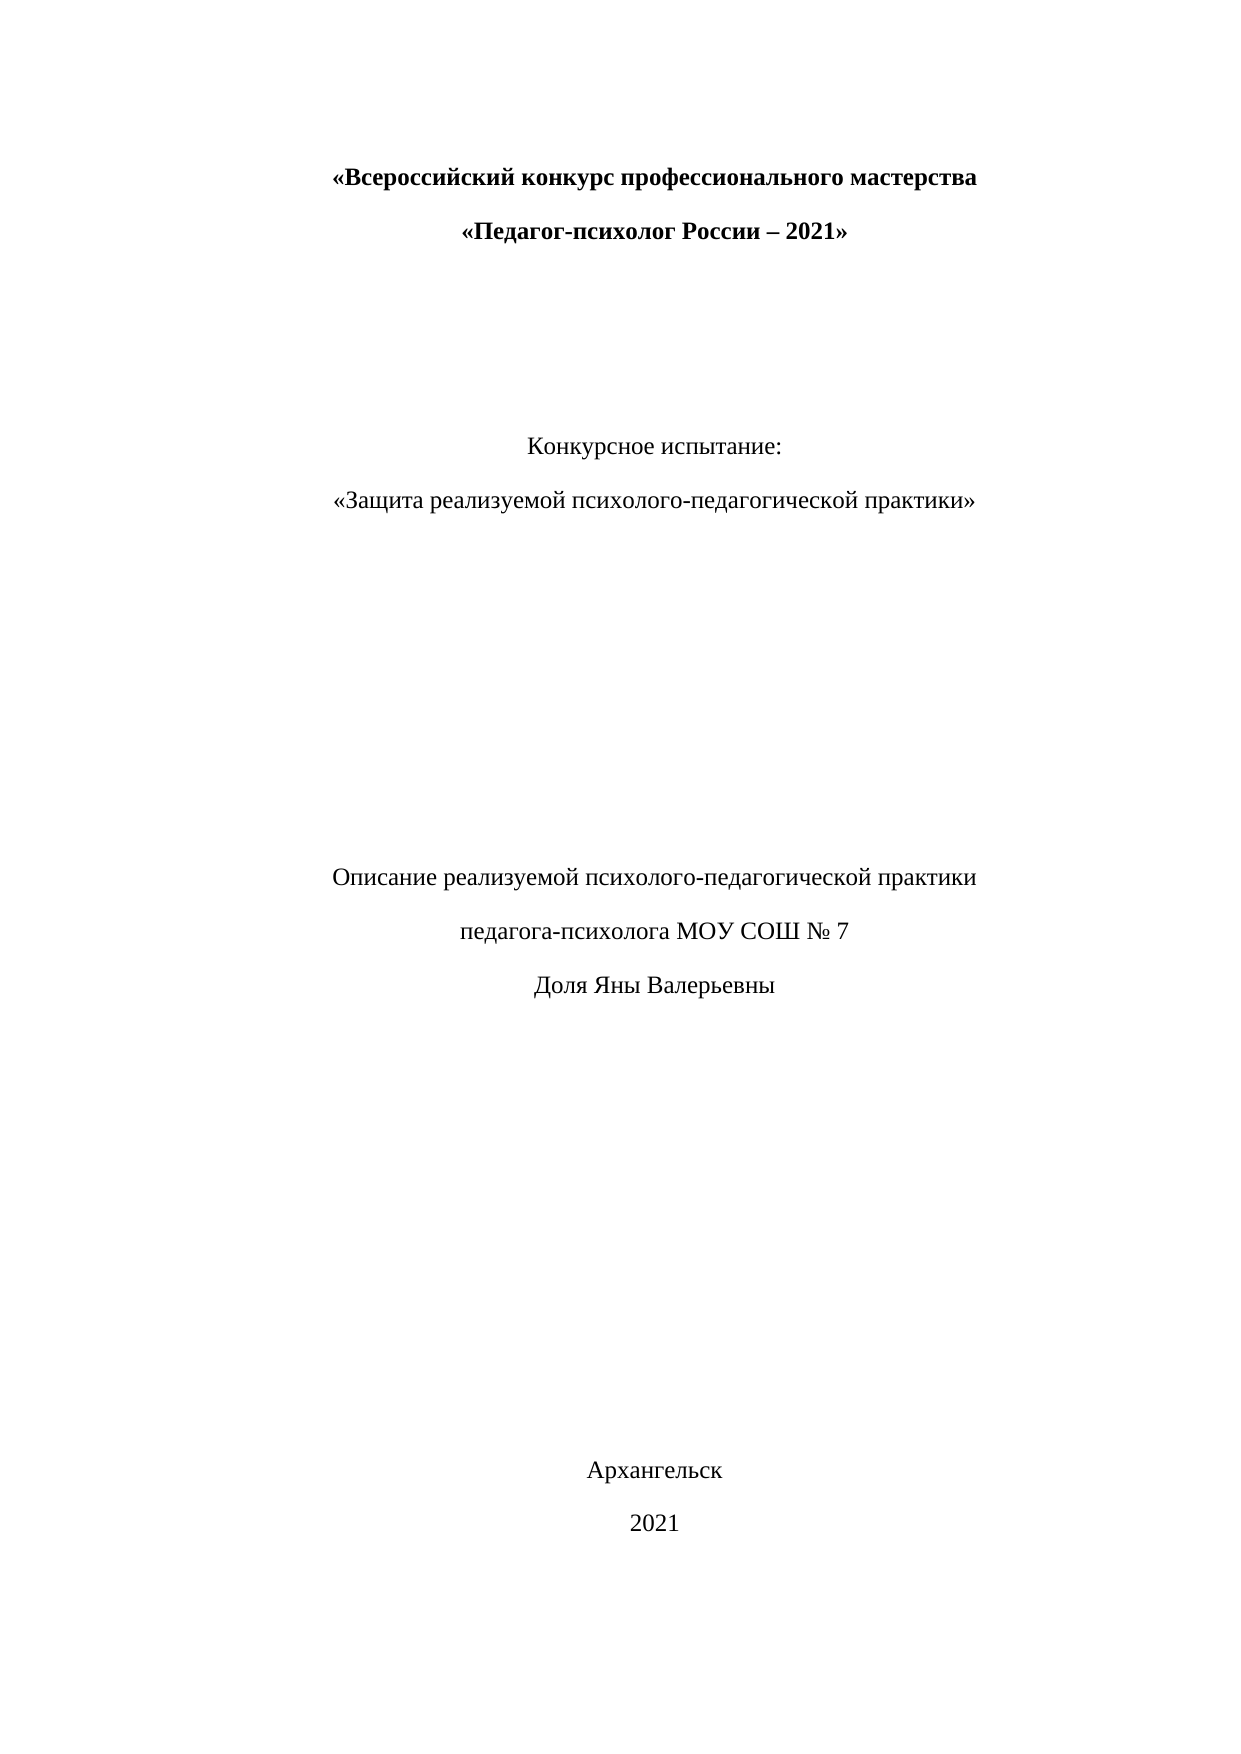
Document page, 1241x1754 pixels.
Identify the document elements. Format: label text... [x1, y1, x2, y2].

text педагога-психолога МОУ СОШ № 7 [154, 916, 1096, 945]
text «Педагог-психолог России – 2021» [154, 216, 1096, 245]
text Конкурсное испытание: [154, 431, 1096, 460]
text «Защита реализуемой психолого-педагогической практики» [154, 485, 1096, 514]
text Доля Яны Валерьевны [154, 970, 1096, 999]
text Архангельск [154, 1455, 1096, 1483]
text 2021 [154, 1508, 1096, 1537]
text «Всероссийский конкурс профессионального мастерства [154, 162, 1096, 191]
text Описание реализуемой психолого-педагогической практики [154, 862, 1096, 891]
